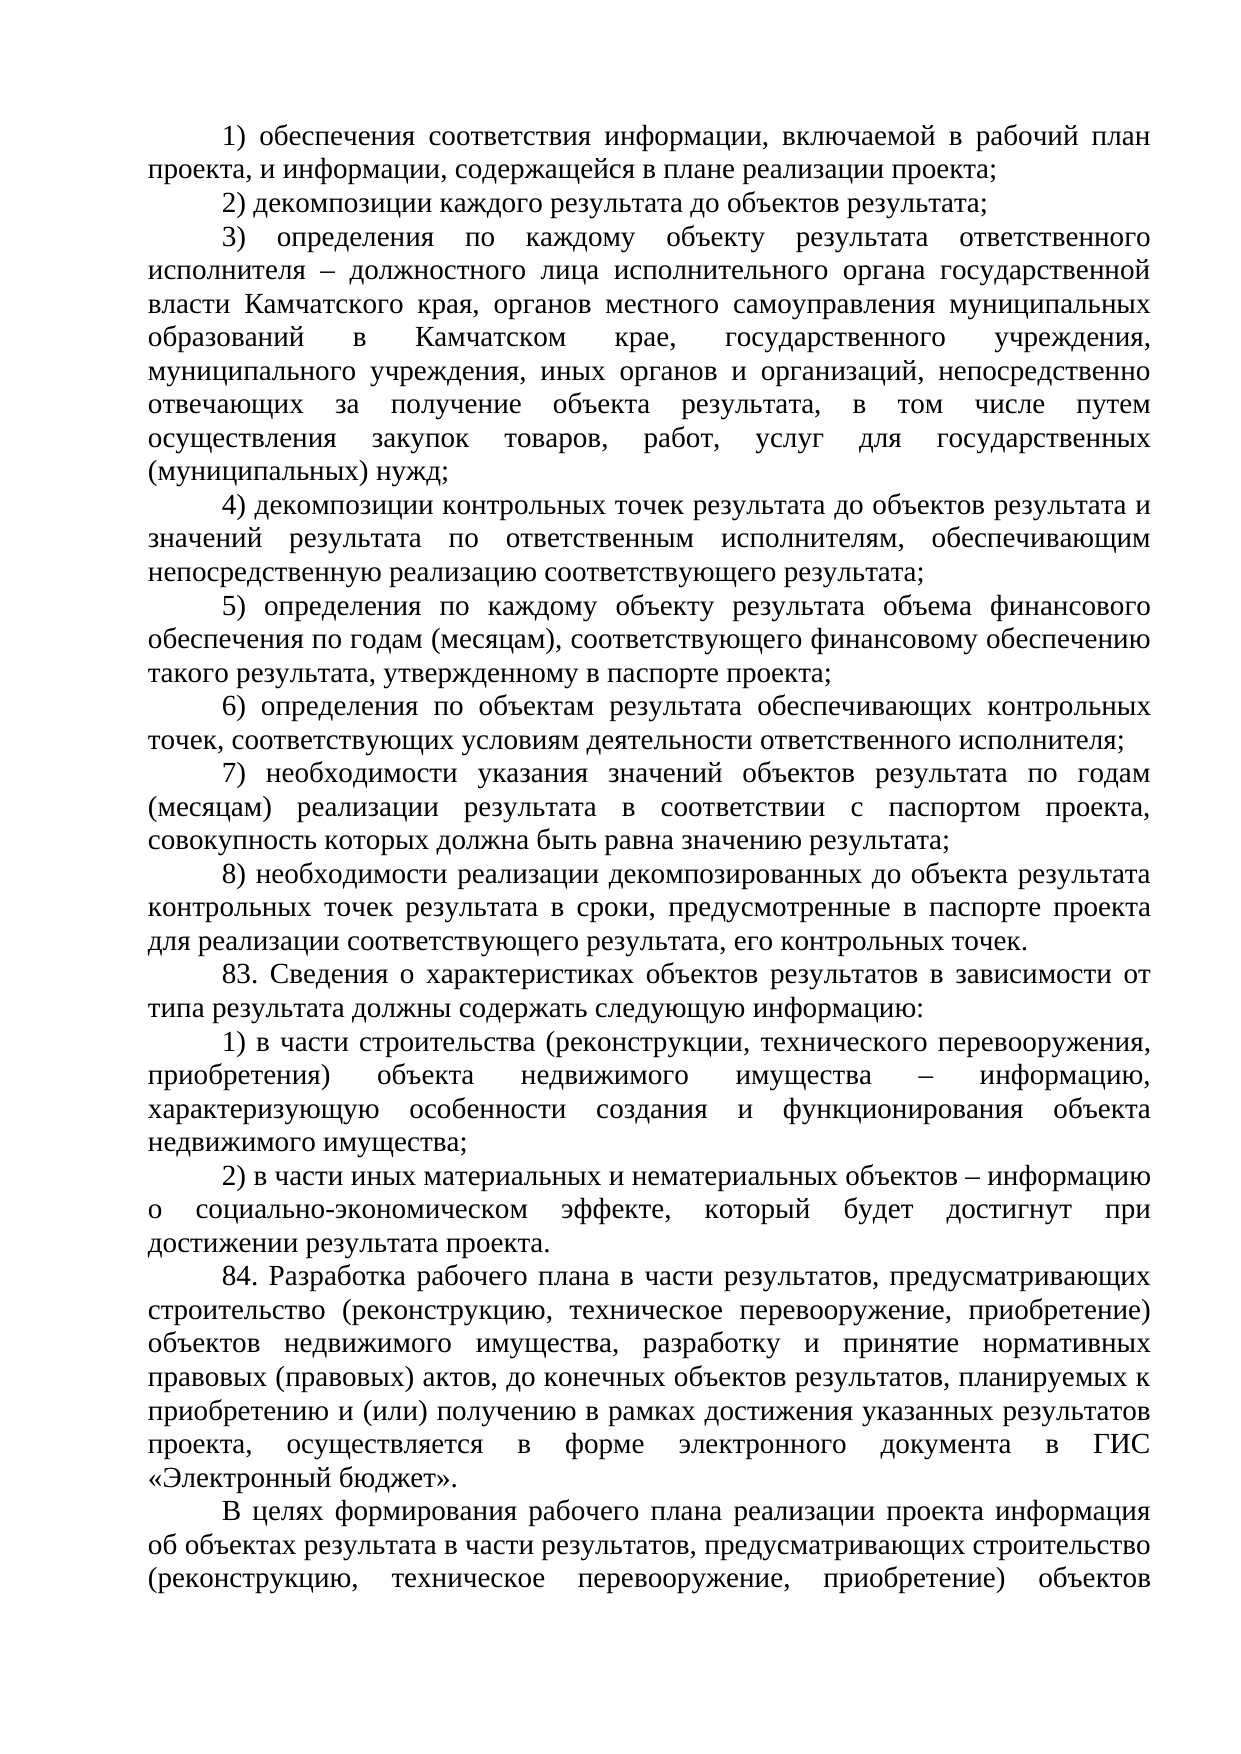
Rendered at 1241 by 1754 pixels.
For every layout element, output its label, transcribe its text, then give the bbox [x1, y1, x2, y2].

text 1) в части строительства (реконструкции, технического перевооружения, приобретения) объекта недвижимого имущества – информацию, характеризующую особенности создания и функционирования объекта недвижимого имущества; [148, 1024, 1152, 1158]
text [148, 1493, 1152, 1594]
text 4) декомпозиции контрольных точек результата до объектов результата и значений результата по ответственным исполнителям, обеспечивающим непосредственную реализацию соответствующего результата; [148, 487, 1152, 588]
text 2) декомпозиции каждого результата до объектов результата; [148, 185, 1152, 219]
text 3) определения по каждому объекту результата ответственного исполнителя – должностного лица исполнительного органа государственной власти Камчатского края, органов местного самоуправления муниципальных образований в Камчатском крае, государственного учреждения, муниципального учреждения, иных органов и организаций, непосредственно отвечающих за получение объекта результата, в том числе путем осуществления закупок товаров, работ, услуг для государственных (муниципальных) нужд; [148, 219, 1152, 487]
text 83. Сведения о характеристиках объектов результатов в зависимости от типа результата должны содержать следующую информацию: [148, 957, 1152, 1024]
text 7) необходимости указания значений объектов результата по годам (месяцам) реализации результата в соответствии с паспортом проекта, совокупность которых должна быть равна значению результата; [148, 755, 1152, 856]
text 5) определения по каждому объекту результата объема финансового обеспечения по годам (месяцам), соответствующего финансовому обеспечению такого результата, утвержденному в паспорте проекта; [148, 588, 1152, 688]
text 6) определения по объектам результата обеспечивающих контрольных точек, соответствующих условиям деятельности ответственного исполнителя; [148, 688, 1152, 755]
text 8) необходимости реализации декомпозированных до объекта результата контрольных точек результата в сроки, предусмотренные в паспорте проекта для реализации соответствующего результата, его контрольных точек. [148, 856, 1152, 957]
text 1) обеспечения соответствия информации, включаемой в рабочий план проекта, и информации, содержащейся в плане реализации проекта; [148, 118, 1152, 185]
text 84. Разработка рабочего плана в части результатов, предусматривающих строительство (реконструкцию, техническое перевооружение, приобретение) объектов недвижимого имущества, разработку и принятие нормативных правовых (правовых) актов, до конечных объектов результатов, планируемых к приобретению и (или) получению в рамках достижения указанных результатов проекта, осуществляется в форме электронного документа в ГИС «Электронный бюджет». [148, 1258, 1152, 1493]
text 2) в части иных материальных и нематериальных объектов – информацию о социально-экономическом эффекте, который будет достигнут при достижении результата проекта. [148, 1158, 1152, 1258]
